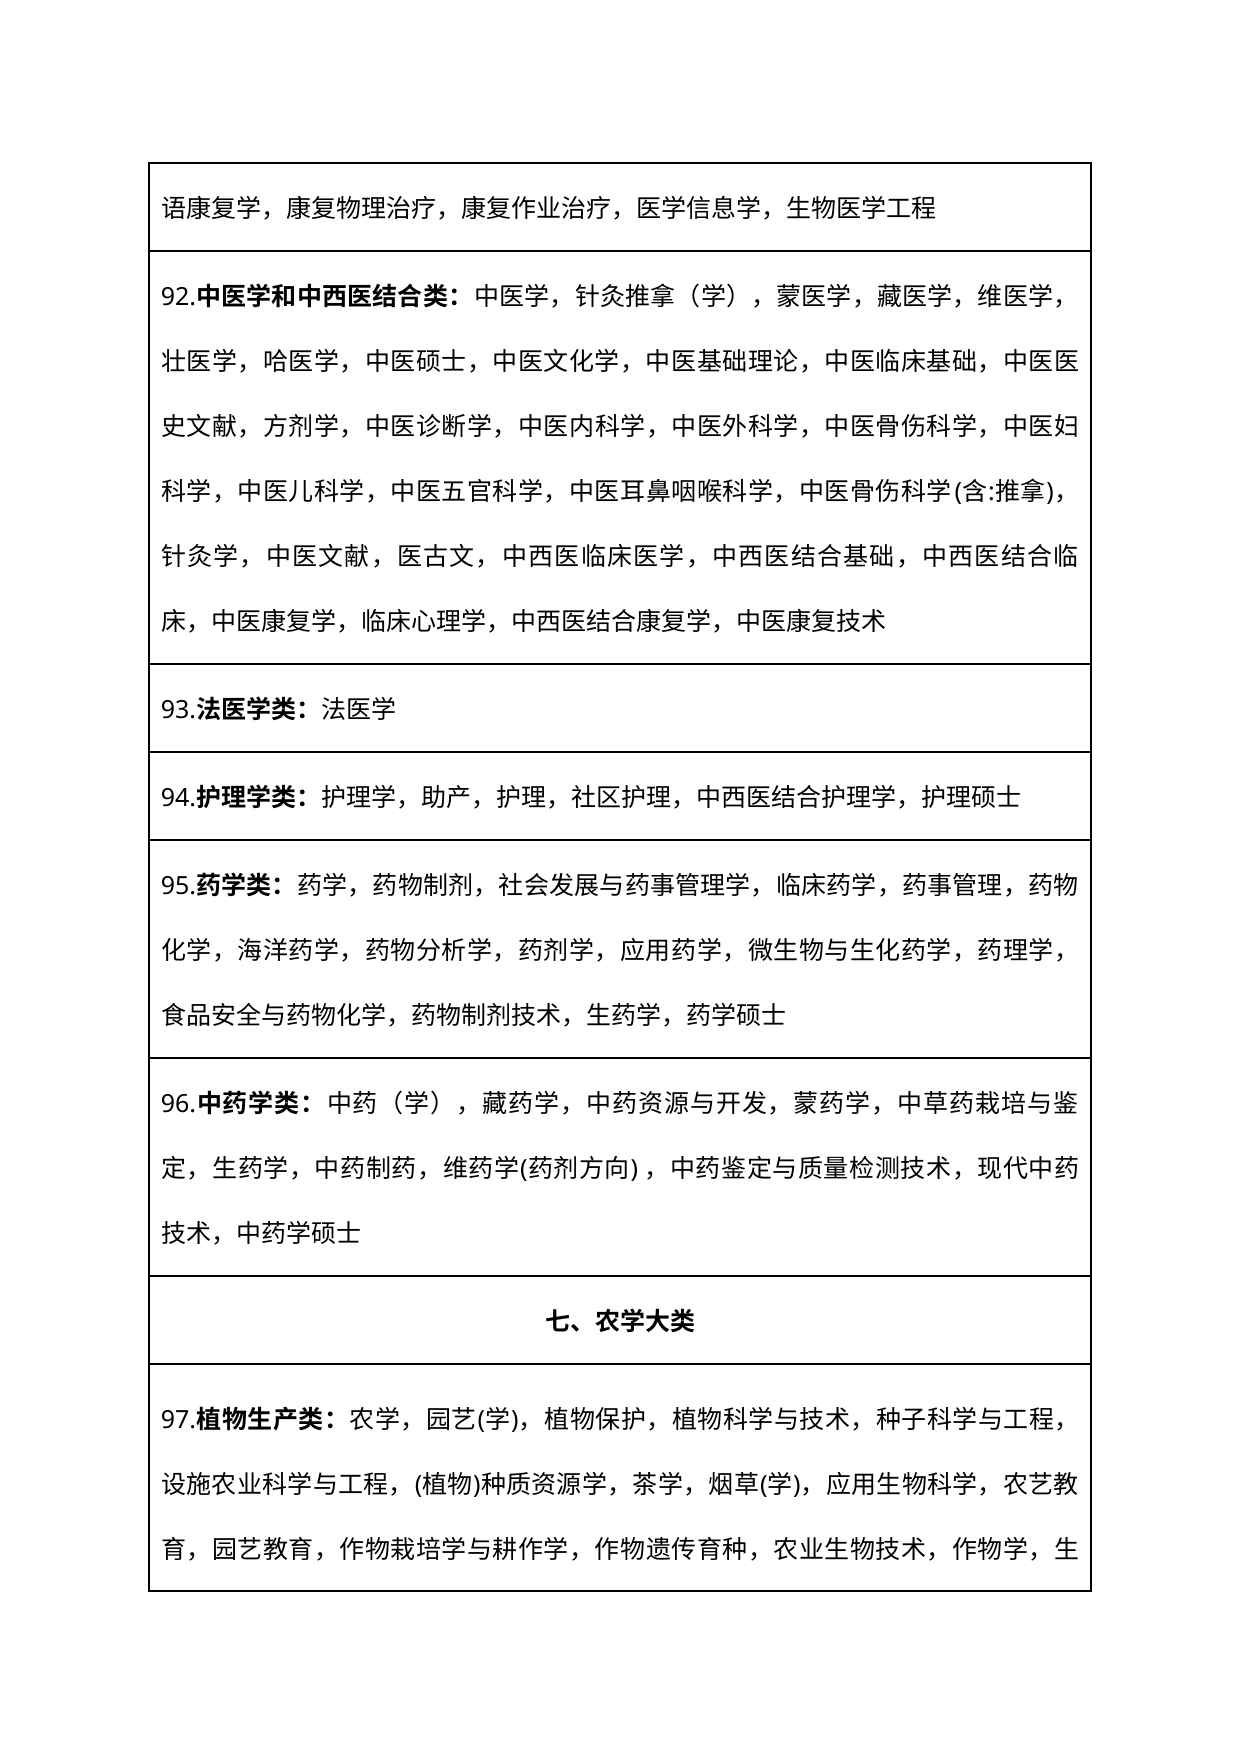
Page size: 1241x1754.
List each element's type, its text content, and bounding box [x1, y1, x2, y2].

table_cell 96.中药学类：中药（学），藏药学，中药资源与开发，蒙药学，中草药栽培与鉴定，生药学，中药制药，维药学(药剂方向) ，中药鉴定与质量检测技术，现代中药技术，中药学硕士 [150, 1059, 1090, 1274]
table_cell 七、农学大类 [150, 1277, 1090, 1362]
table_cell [150, 1365, 1090, 1590]
table_cell 95.药学类：药学，药物制剂，社会发展与药事管理学，临床药学，药事管理，药物化学，海洋药学，药物分析学，药剂学，应用药学，微生物与生化药学，药理学，食品安全与药物化学，药物制剂技术，生药学，药学硕士 [150, 841, 1090, 1057]
table_cell 92.中医学和中西医结合类：中医学，针灸推拿（学），蒙医学，藏医学，维医学，壮医学，哈医学，中医硕士，中医文化学，中医基础理论，中医临床基础，中医医史文献，方剂学，中医诊断学，中医内科学，中医外科学，中医骨伤科学，中医妇科学，中医儿科学，中医五官科学，中医耳鼻咽喉科学，中医骨伤科学(含:推拿)，针灸学，中医文献，医古文，中西医临床医学，中西医结合基础，中西医结合临床，中医康复学，临床心理学，中西医结合康复学，中医康复技术 [150, 252, 1090, 663]
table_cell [150, 164, 1090, 250]
table_cell 94.护理学类：护理学，助产，护理，社区护理，中西医结合护理学，护理硕士 [150, 753, 1090, 839]
table_cell 93.法医学类：法医学 [150, 665, 1090, 751]
